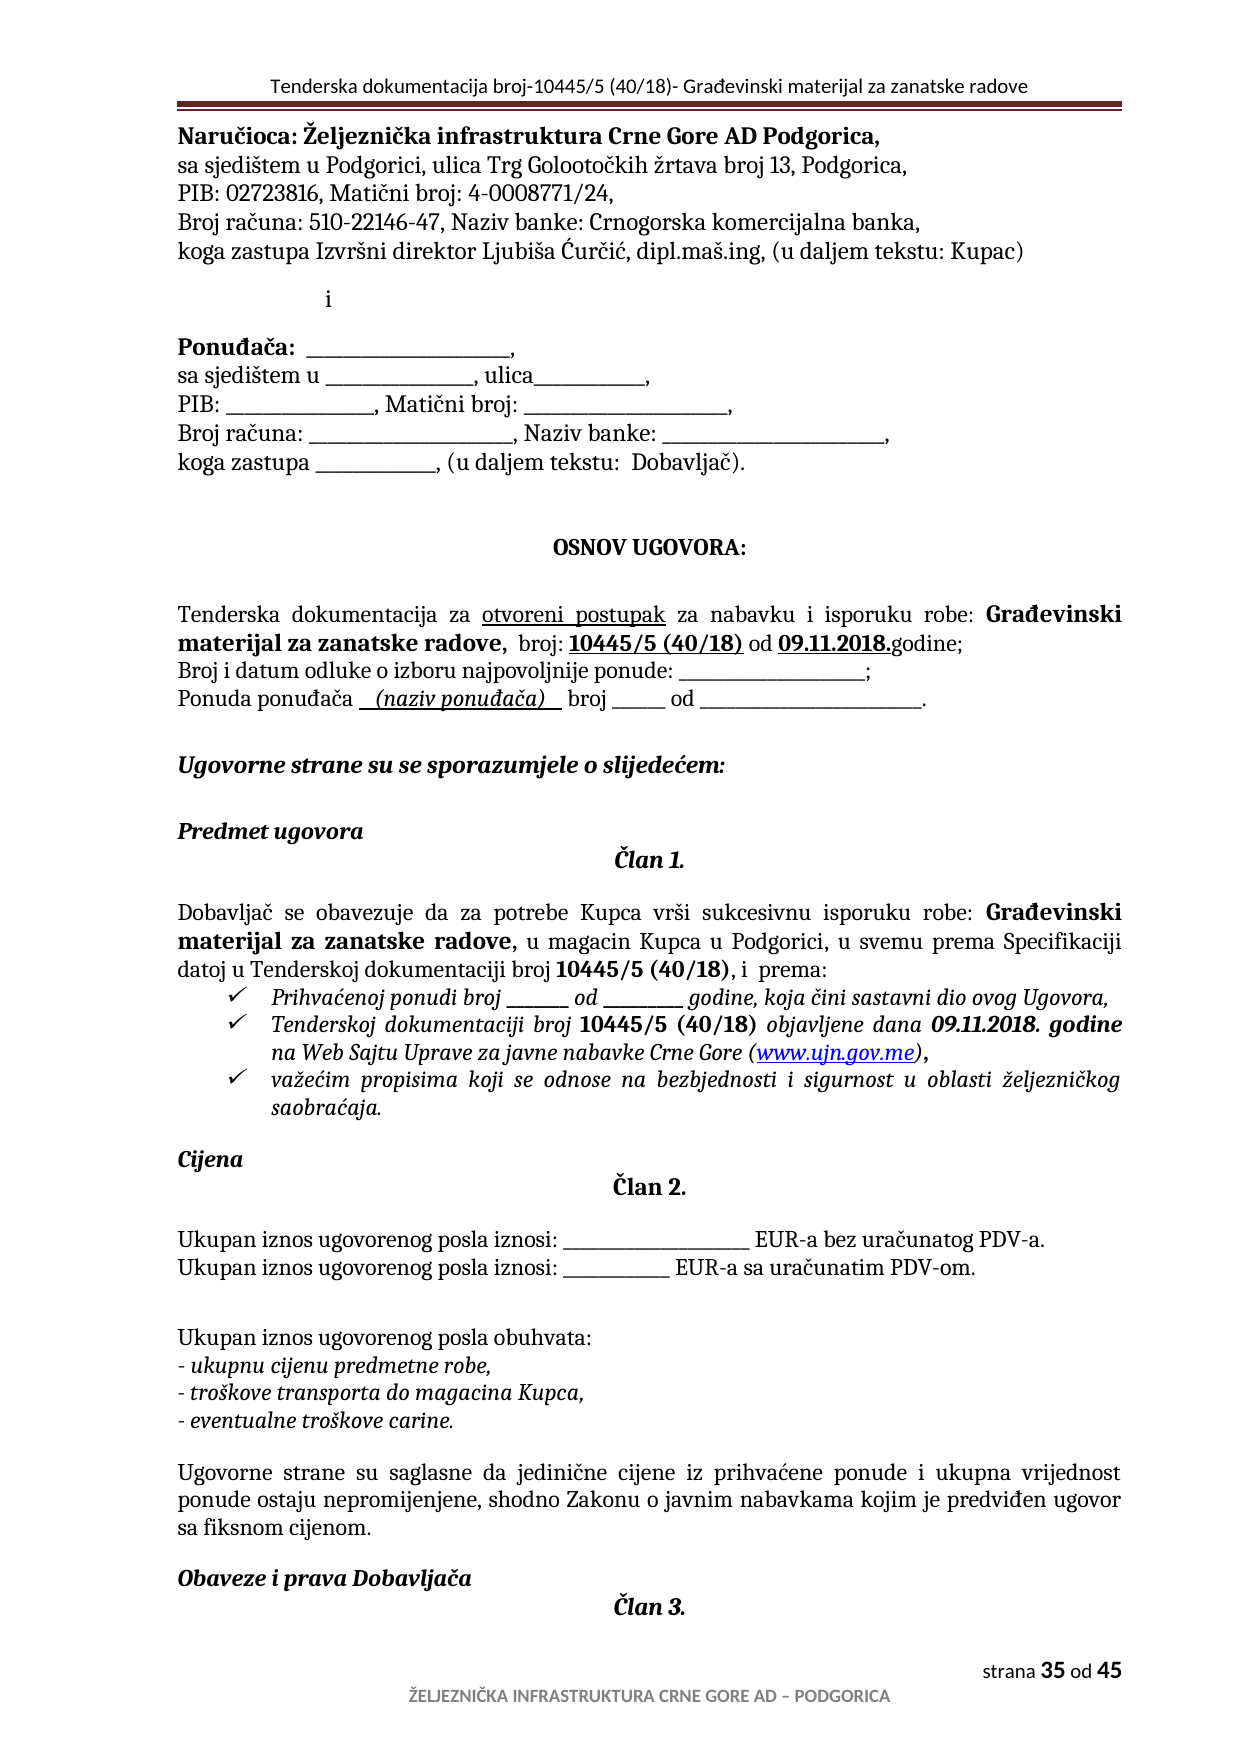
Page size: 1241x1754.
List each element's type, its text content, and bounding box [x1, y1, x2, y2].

text Ugovorne strane su se sporazumjele o slijedećem: [177, 751, 1122, 780]
text PIB: 02723816, Matični broj: 4-0008771/24, [177, 179, 1122, 208]
text koga zastupa Izvršni direktor Ljubiša Ćurčić, dipl.maš.ing, (u daljem tekstu: Kupac) [177, 237, 1122, 266]
text - ukupnu cijenu predmetne robe, [177, 1352, 1122, 1379]
list važećim propisima koji se odnose na bezbjednosti i sigurnost u oblasti željezničkog saobraćaja. [224, 1066, 1122, 1121]
text i [251, 285, 1122, 313]
text Ugovorne strane su saglasne da jedinične cijene iz prihvaćene ponude i ukupna vrijednost ponude ostaju nepromijenjene, shodno Zakonu o javnim nabavkama kojim je predviđen ugovor sa fiksnom cijenom. [177, 1458, 1122, 1541]
text Ponuda ponuđača (naziv ponuđača) broj ______ od _________________________. [177, 685, 1122, 713]
text sa sjedištem u ________________, ulica____________, [177, 361, 1122, 390]
text Ukupan iznos ugovorenog posla iznosi: _____________________ EUR-a bez uračunatog PDV-a. [177, 1226, 1122, 1253]
text koga zastupa _____________, (u daljem tekstu: Dobavljač). [177, 448, 1122, 476]
text sa sjedištem u Podgorici, ulica Trg Golootočkih žrtava broj 13, Podgorica, [177, 151, 1122, 179]
text Broj i datum odluke o izboru najpovoljnije ponude: _____________________; [177, 657, 1122, 685]
text - troškove transporta do magacina Kupca, [177, 1379, 1122, 1407]
text Ponuđača: ______________________, [177, 333, 1122, 361]
text - eventualne troškove carine. [177, 1407, 1122, 1434]
text Predmet ugovora [177, 818, 1122, 846]
text Ukupan iznos ugovorenog posla iznosi: ____________ EUR-a sa uračunatim PDV-om. [177, 1253, 1122, 1281]
text Broj računa: 510-22146-47, Naziv banke: Crnogorska komercijalna banka, [177, 208, 1122, 237]
text Član 3. [177, 1593, 1122, 1622]
list Tenderskoj dokumentaciji broj 10445/5 (40/18) objavljene dana 09.11.2018. godine na Web Sajtu Uprave za javne nabavke Crne Gore (www.ujn.gov.me), [224, 1011, 1122, 1066]
text Tenderska dokumentacija za otvoreni postupak za nabavku i isporuku robe: Građevinski materijal za zanatske radove, broj: 10445/5 (40/18) od 09.11.2018.godine; [177, 600, 1122, 657]
text Obaveze i prava Dobavljača [177, 1565, 1122, 1593]
text Član 1. [177, 846, 1122, 874]
text Član 2. [177, 1173, 1122, 1202]
text Broj računa: ______________________, Naziv banke: ________________________, [177, 419, 1122, 448]
text OSNOV UGOVORA: [177, 534, 1122, 562]
list Prihvaćenoj ponudi broj _______ od _________ godine, koja čini sastavni dio ovog Ugovora, [224, 983, 1122, 1011]
text Cijena [177, 1145, 1122, 1173]
text Naručioca: Željeznička infrastruktura Crne Gore AD Podgorica, [177, 122, 1122, 151]
text Dobavljač se obavezuje da za potrebe Kupca vrši sukcesivnu isporuku robe: Građevinski materijal za zanatske radove, u magacin Kupca u Podgorici, u svemu prema Specifikaciji datoj u Tenderskoj dokumentaciji broj 10445/5 (40/18), i prema: [177, 898, 1122, 983]
text PIB: ________________, Matični broj: ______________________, [177, 390, 1122, 419]
text Ukupan iznos ugovorenog posla obuhvata: [177, 1324, 1122, 1352]
